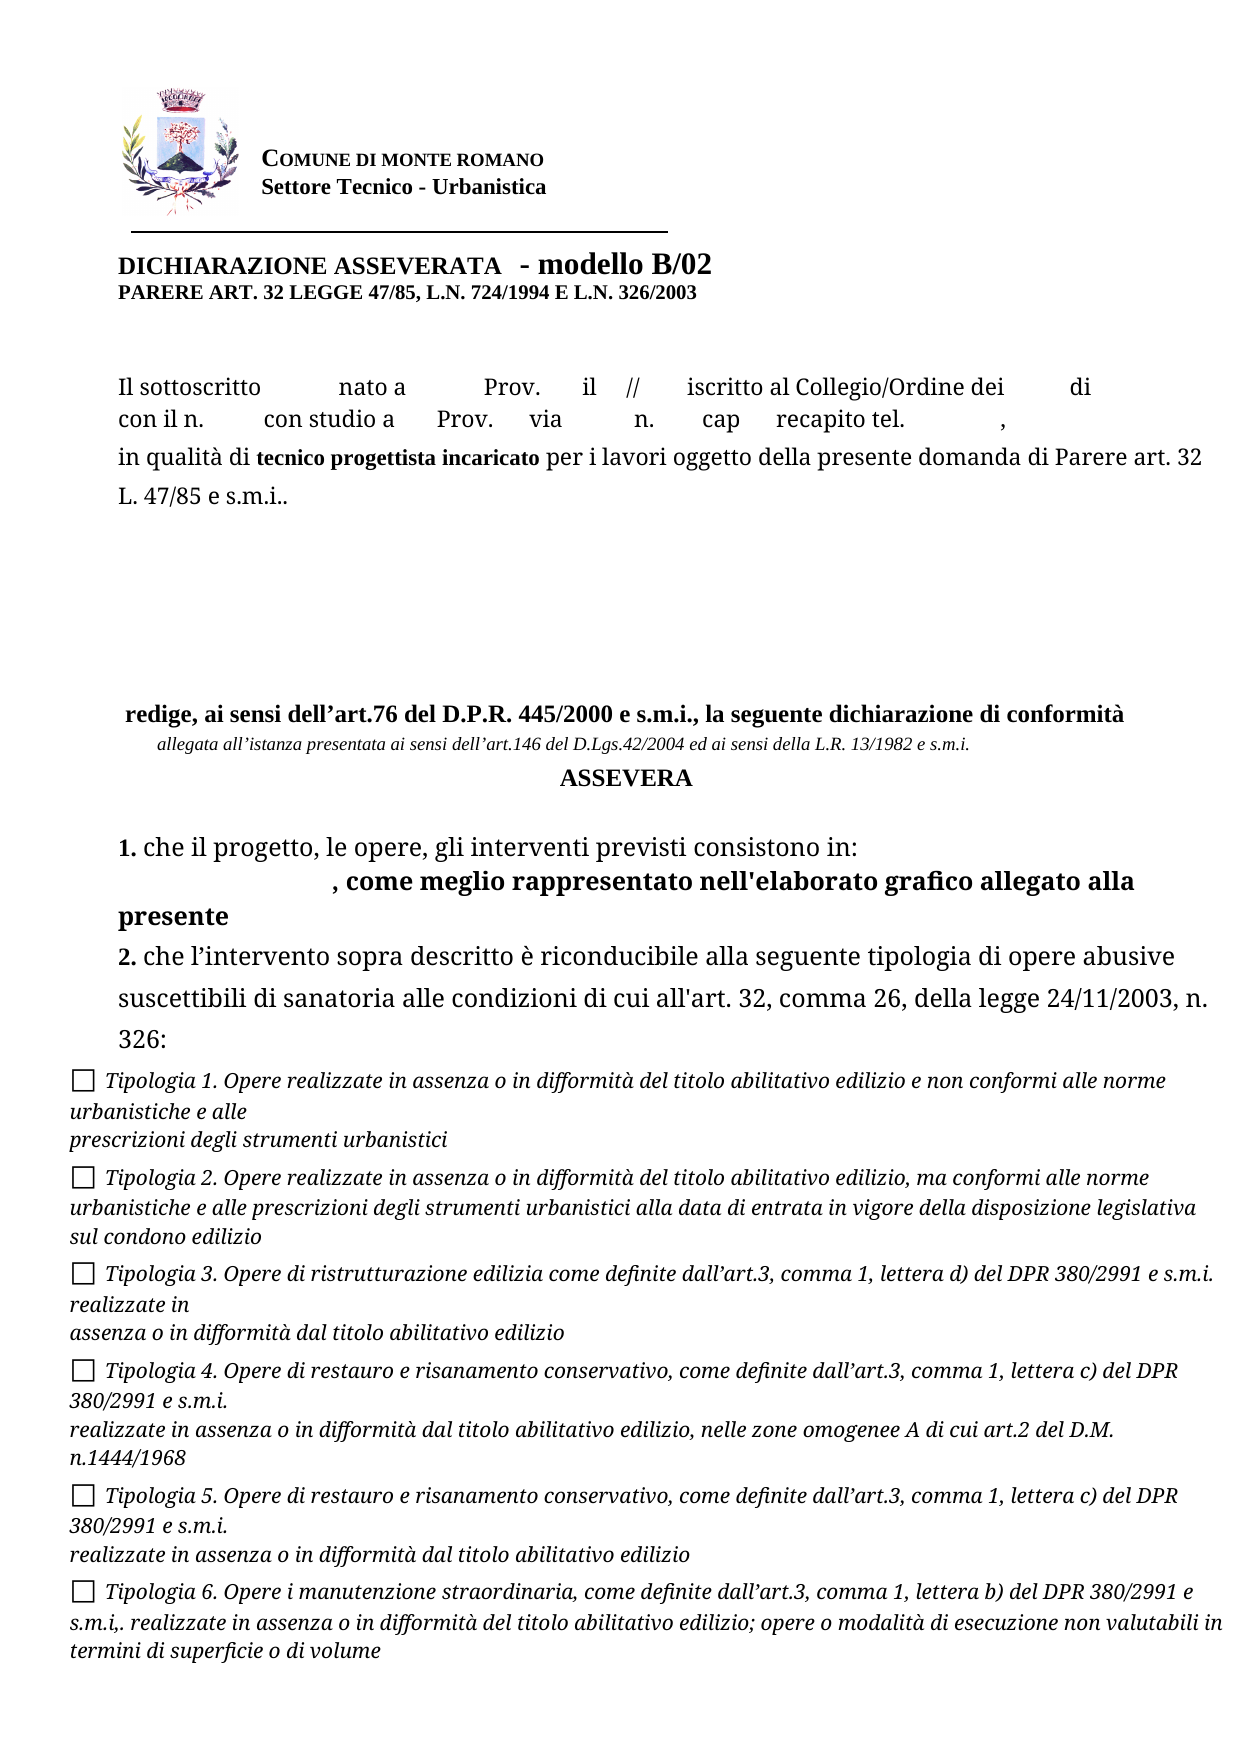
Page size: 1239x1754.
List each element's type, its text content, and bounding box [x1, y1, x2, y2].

text ASSEVERA [559, 756, 1225, 793]
text □ Tipologia 4. Opere di restauro e risanamento conservativo, come definite dall’art.3, comma 1, lettera c) del DPR 380/2991 e s.m.i. [69, 1347, 1225, 1415]
text DICHIARAZIONE ASSEVERATA - modello B/02 [118, 244, 1225, 282]
text COMUNE DI MONTE ROMANO [261, 136, 1225, 173]
text Il sottoscritto nato a Prov. il // iscritto al Collegio/Ordine dei di [118, 370, 1225, 402]
text □ Tipologia 3. Opere di ristrutturazione edilizia come definite dall’art.3, comma 1, lettera d) del DPR 380/2991 e s.m.i. realizzate in [69, 1250, 1225, 1318]
text Settore Tecnico - Urbanistica [261, 173, 1225, 200]
text redige, ai sensi dell’art.76 del D.P.R. 445/2000 e s.m.i., la seguente dichiarazione di conformità [125, 698, 1225, 728]
text in qualità di tecnico progettista incaricato per i lavori oggetto della presente domanda di Parere art. 32 L. 47/85 e s.m.i.. [118, 434, 1225, 512]
text allegata all’istanza presentata ai sensi dell’art.146 del D.Lgs.42/2004 ed ai sensi della L.R. 13/1982 e s.m.i. [157, 728, 1225, 756]
text 1. che il progetto, le opere, gli interventi previsti consistono in: [118, 828, 1225, 863]
text realizzate in assenza o in difformità dal titolo abilitativo edilizio, nelle zone omogenee A di cui art.2 del D.M. n.1444/1968 [69, 1415, 1225, 1472]
text □ Tipologia 5. Opere di restauro e risanamento conservativo, come definite dall’art.3, comma 1, lettera c) del DPR 380/2991 e s.m.i. [69, 1472, 1225, 1540]
text □ Tipologia 6. Opere i manutenzione straordinaria, come definite dall’art.3, comma 1, lettera b) del DPR 380/2991 e s.m.i,. realizzate in assenza o in difformità del titolo abilitativo edilizio; opere o modalità di esecuzione non valutabili in termini di superficie o di volume [69, 1568, 1225, 1665]
text □ Tipologia 1. Opere realizzate in assenza o in difformità del titolo abilitativo edilizio e non conformi alle norme urbanistiche e alle [69, 1057, 1225, 1125]
picture [121, 87, 239, 216]
text PARERE ART. 32 LEGGE 47/85, L.N. 724/1994 E L.N. 326/2003 [118, 282, 1225, 304]
text con il n. con studio a Prov. via n. cap recapito tel. , [118, 402, 1225, 434]
text assenza o in difformità dal titolo abilitativo edilizio [69, 1318, 1225, 1347]
text realizzate in assenza o in difformità dal titolo abilitativo edilizio [69, 1540, 1225, 1568]
text , come meglio rappresentato nell'elaborato grafico allegato alla presente [118, 863, 1225, 932]
text 2. che l’intervento sopra descritto è riconducibile alla seguente tipologia di opere abusive suscettibili di sanatoria alle condizioni di cui all'art. 32, comma 26, della legge 24/11/2003, n. 326: [118, 932, 1225, 1057]
text prescrizioni degli strumenti urbanistici [69, 1125, 1225, 1154]
text □ Tipologia 2. Opere realizzate in assenza o in difformità del titolo abilitativo edilizio, ma conformi alle norme urbanistiche e alle prescrizioni degli strumenti urbanistici alla data di entrata in vigore della disposizione legislativa sul condono edilizio [69, 1154, 1225, 1250]
